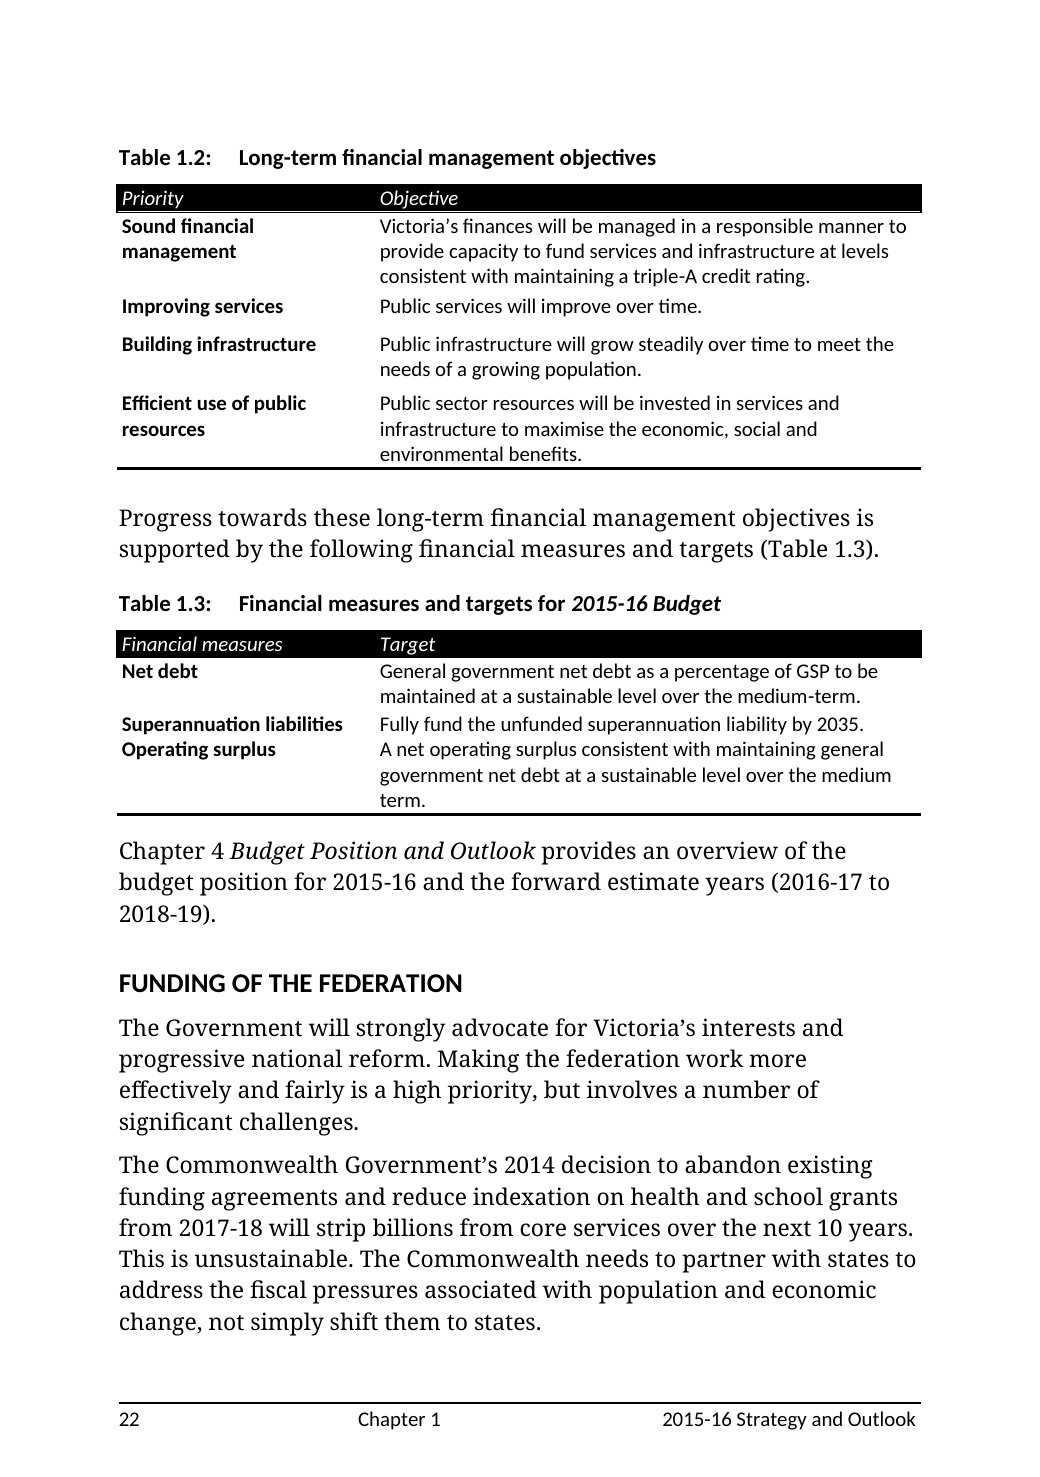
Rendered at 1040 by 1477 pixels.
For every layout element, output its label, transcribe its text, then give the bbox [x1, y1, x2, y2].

table_header Target [375, 631, 920, 657]
table_cell Net debt [117, 658, 375, 711]
table_header Financial measures [118, 631, 375, 657]
table_header Objective [375, 186, 920, 211]
subtitle Funding of the federation [118, 966, 921, 999]
table_cell Sound financial management [117, 213, 375, 293]
table_cell Superannuation liabilities [117, 711, 375, 737]
table_cell Improving services [117, 293, 375, 331]
table_cell A net operating surplus consistent with maintaining general government net debt at a sustainable level over the medium term. [375, 737, 921, 813]
text Chapter 4 Budget Position and Outlook provides an overview of the budget position for 2015-16 and the forward estimate years (2016-17 to 2018-19). [118, 835, 921, 929]
table_cell Victoria’s finances will be managed in a responsible manner to provide capacity to fund services and infrastructure at levels consistent with maintaining a triple-A credit rating-. [375, 213, 921, 293]
table_cell Efficient use of public resources [117, 391, 375, 467]
list Progress towards these long-term financial management objectives is supported by the following financial measures and targets (Table 1.3). [118, 501, 921, 564]
subtitle Table 1.3: Financial measures and targets for 2015-16 Budget [118, 589, 921, 617]
table_header Priority [118, 186, 375, 211]
table_cell Public infrastructure will grow steadily over time to meet the needs of a growing population. [375, 331, 921, 391]
table_cell Operating surplus [117, 737, 375, 813]
table_cell Public services will improve over time. [375, 293, 921, 331]
table_cell Public sector resources will be invested in services and infrastructure to maximise the economic, social and environmental benefits. [375, 391, 921, 467]
table_cell Building infrastructure [117, 331, 375, 391]
table_cell Fully fund the unfunded superannuation liability by 2035. [375, 711, 921, 737]
text The Commonwealth Government’s 2014 decision to abandon existing funding agreements and reduce indexation on health and school grants from 2017-18 will strip billions from core services over the next 10 years. This is unsustainable. The Commonwealth needs to partner with states to address the fiscal pressures associated with population and economic change, not simply shift them to states. [118, 1149, 921, 1337]
text The Government will strongly advocate for Victoria’s interests and progressive national reform. Making the federation work more effectively and fairly is a high priority, but involves a number of significant challenges. [118, 1012, 921, 1137]
subtitle Table 1.2: Long-term financial management objectives [118, 143, 921, 172]
table_cell General government net debt as a percentage of GSP to be maintained at a sustainable level over the medium-term. [375, 658, 921, 711]
